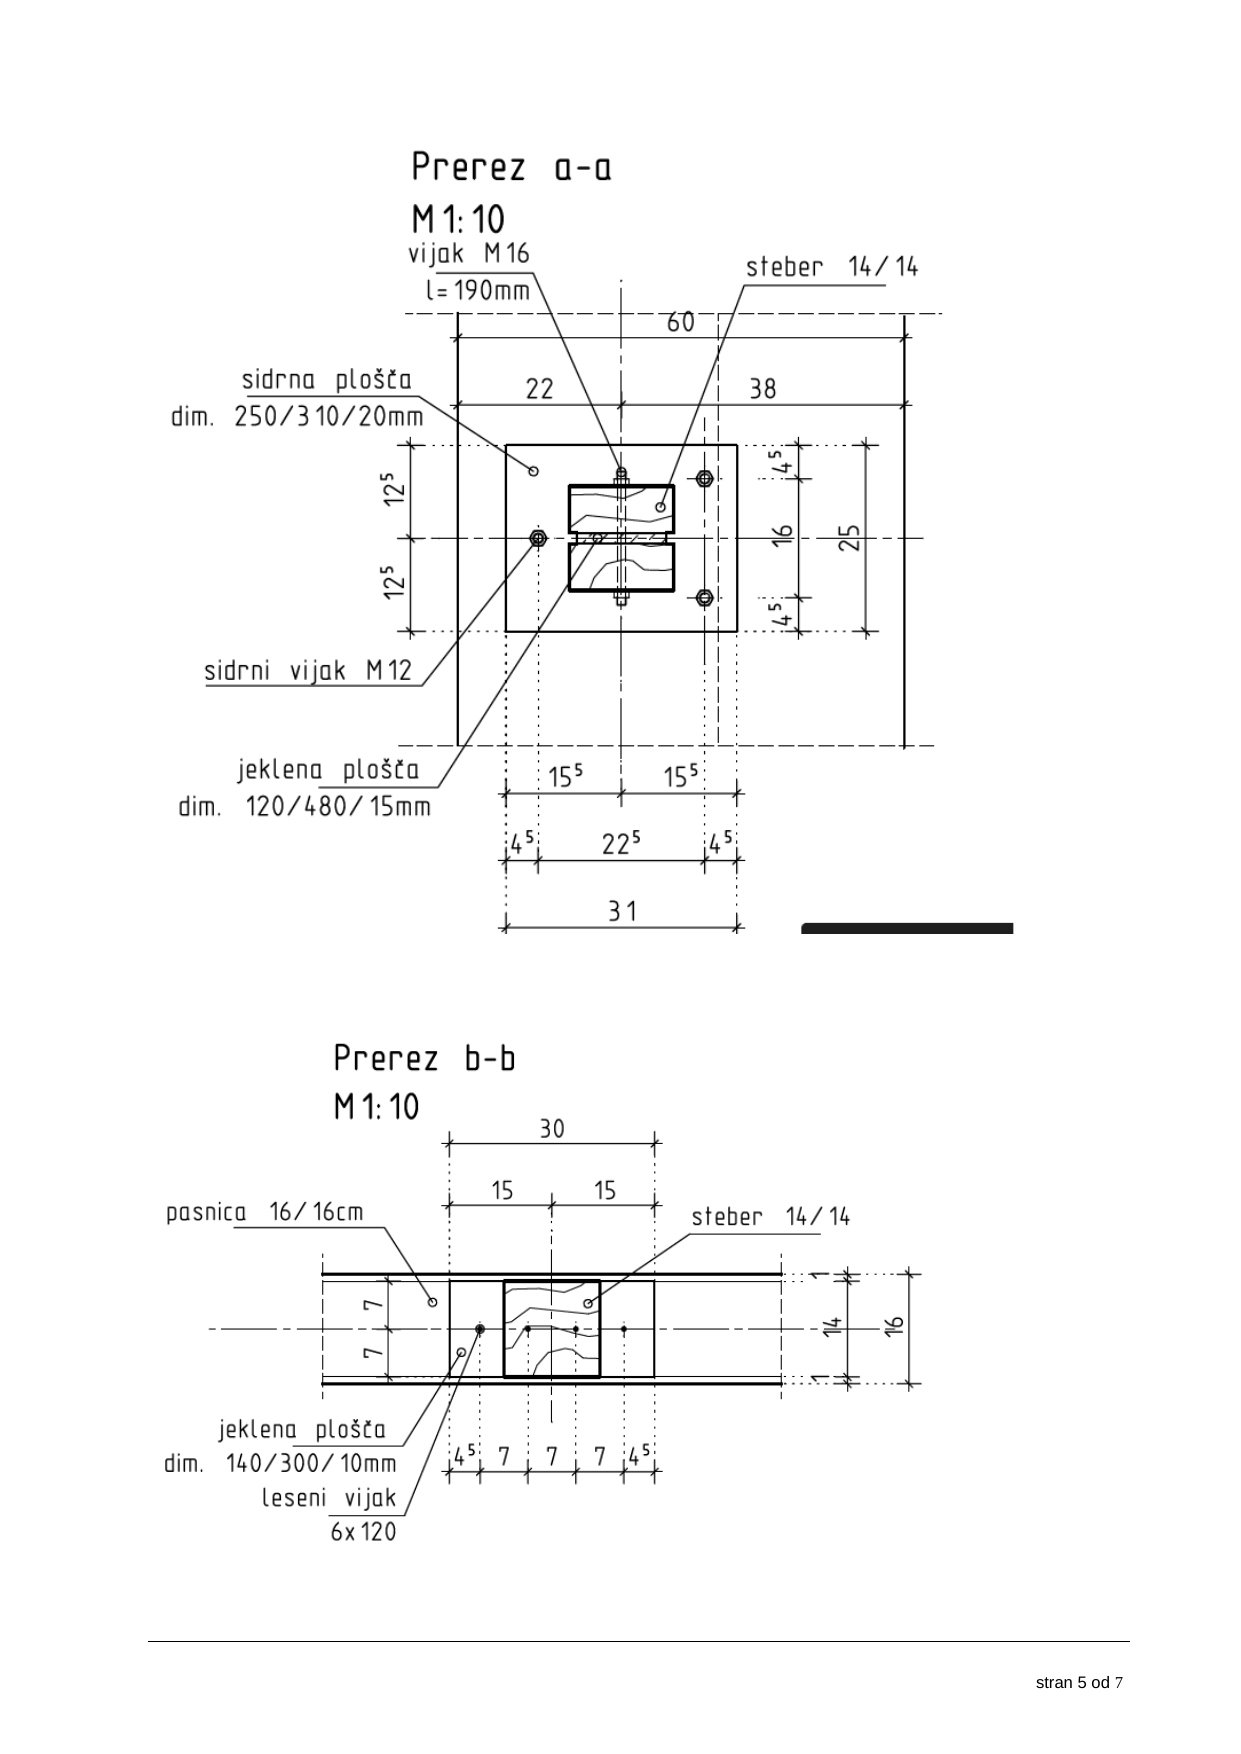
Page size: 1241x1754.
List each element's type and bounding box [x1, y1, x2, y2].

picture [147, 147, 1014, 934]
picture [147, 1009, 945, 1586]
